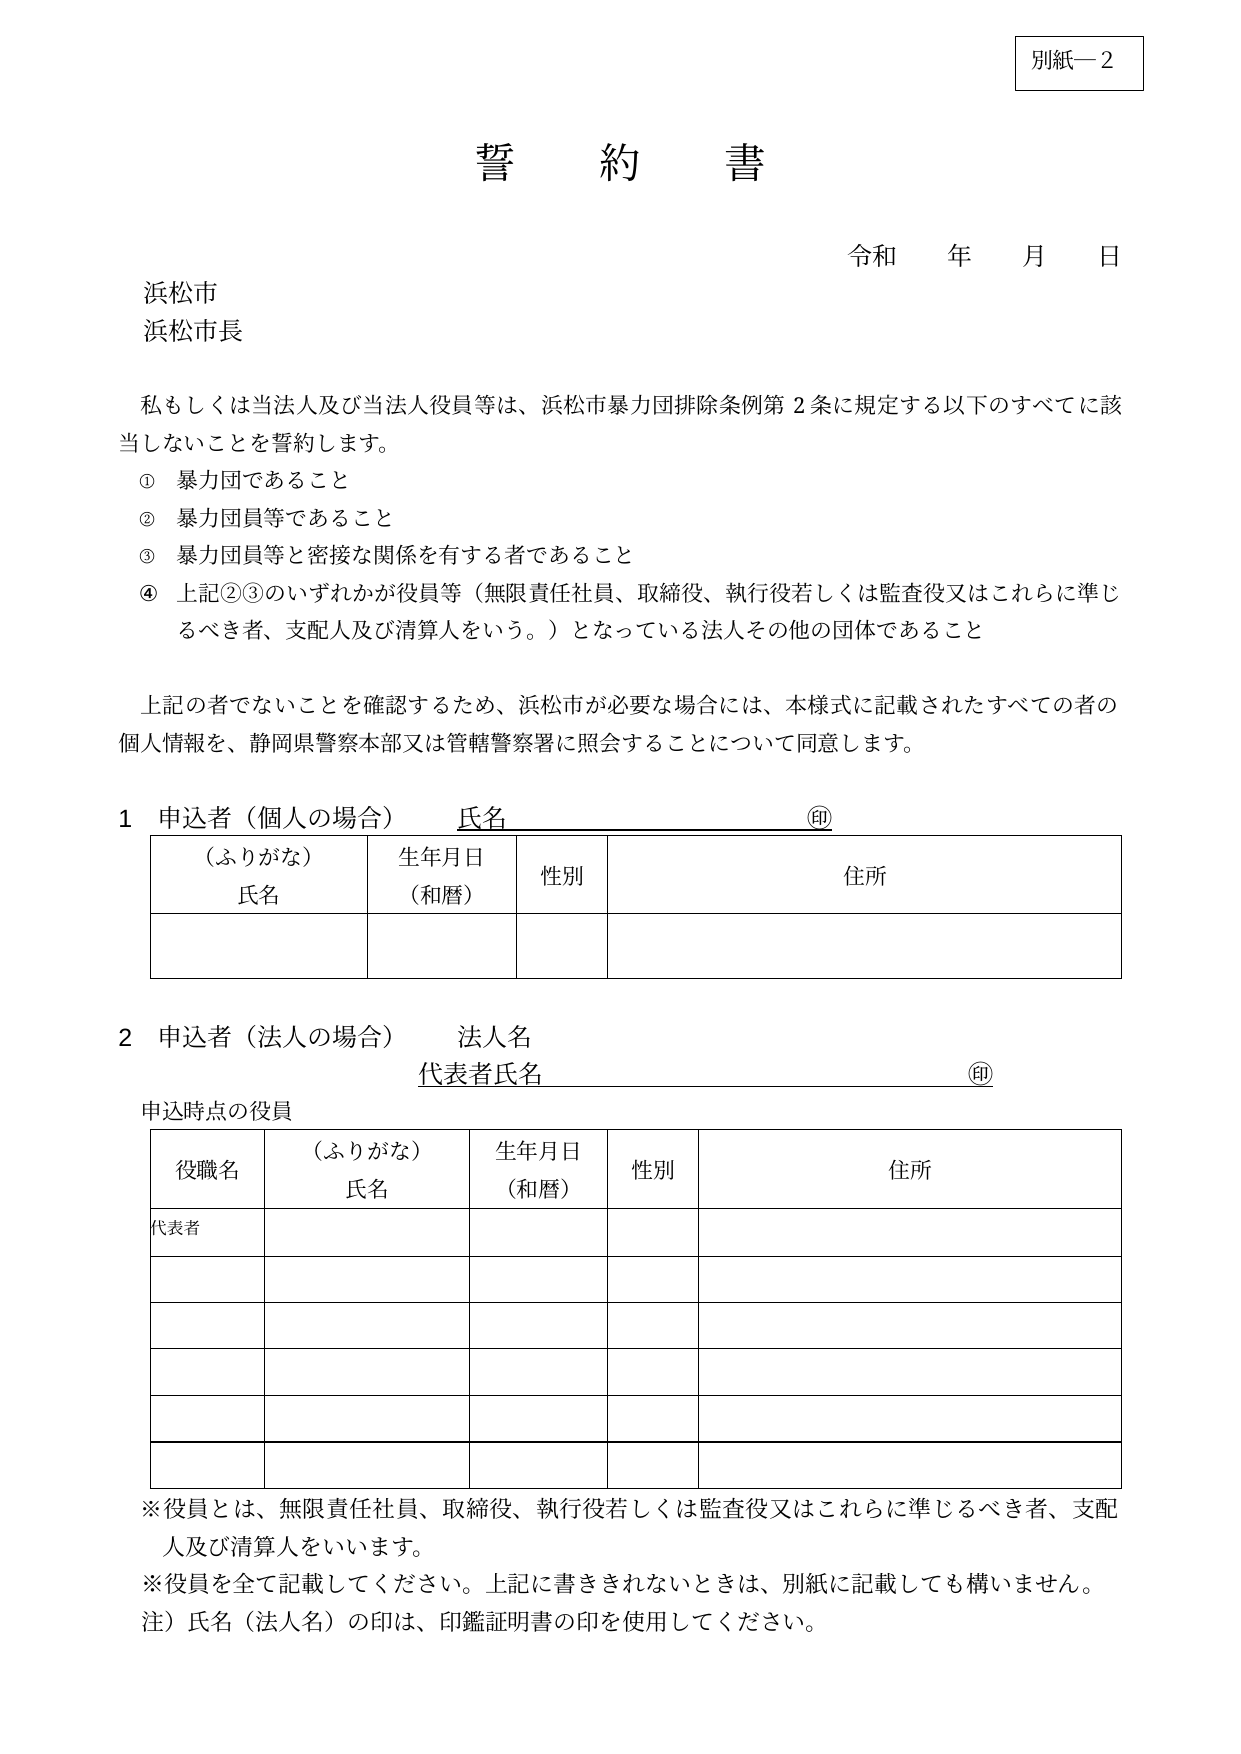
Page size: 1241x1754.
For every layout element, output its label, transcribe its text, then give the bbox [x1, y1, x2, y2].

table_header 生年月日 （和暦） [470, 1130, 607, 1208]
table_cell [265, 1257, 469, 1302]
text 代表者氏名 ㊞ [118, 1054, 1122, 1092]
table_cell [608, 914, 1121, 978]
table_header 生年月日 （和暦） [368, 836, 516, 913]
table_cell [699, 1443, 1121, 1488]
table_cell [151, 914, 367, 978]
table_cell [265, 1349, 469, 1395]
text 誓 約 書 [118, 123, 1122, 198]
text ※役員とは、無限責任社員、取締役、執行役若しくは監査役又はこれらに準じるべき者、支配人及び清算人をいいます。 [118, 1489, 1122, 1564]
table_cell [470, 1349, 607, 1395]
table_cell [151, 1396, 264, 1441]
table_cell [699, 1396, 1121, 1441]
table_cell [699, 1257, 1121, 1302]
table_cell [368, 914, 516, 978]
text 上記の者でないことを確認するため、浜松市が必要な場合には、本様式に記載されたすべての者の個人情報を、静岡県警察本部又は管轄警察署に照会することについて同意します。 [118, 685, 1122, 760]
text 私もしくは当法人及び当法人役員等は、浜松市暴力団排除条例第2条に規定する以下のすべてに該当しないことを誓約します。 [118, 385, 1122, 460]
list 上記②③のいずれかが役員等（無限責任社員、取締役、執行役若しくは監査役又はこれらに準じるべき者、支配人及び清算人をいう。）となっている法人その他の団体であること [139, 573, 1122, 648]
table_header 住所 [699, 1130, 1121, 1208]
table_cell [151, 1349, 264, 1395]
table_cell [151, 1303, 264, 1348]
list 暴力団員等であること [139, 498, 1122, 535]
text 1 申込者（個人の場合） 氏名 ㊞ [118, 798, 1122, 835]
table_cell 代表者 [151, 1209, 264, 1256]
table_cell [608, 1349, 698, 1395]
list 暴力団員等と密接な関係を有する者であること [139, 535, 1122, 573]
table_cell [151, 1257, 264, 1302]
table_cell [699, 1303, 1121, 1348]
text 申込時点の役員 [118, 1092, 1122, 1129]
table_header 役職名 [151, 1130, 264, 1208]
text 注）氏名（法人名）の印は、印鑑証明書の印を使用してください。 [118, 1601, 1122, 1639]
text 令和 年 月 日 [118, 235, 1122, 273]
table_header 性別 [608, 1130, 698, 1208]
table_cell [699, 1349, 1121, 1395]
table_cell [470, 1303, 607, 1348]
table_header （ふりがな） 氏名 [151, 836, 367, 913]
table_cell [470, 1257, 607, 1302]
table_cell [265, 1209, 469, 1256]
table_cell [265, 1443, 469, 1488]
table_header （ふりがな） 氏名 [265, 1130, 469, 1208]
table_cell [608, 1443, 698, 1488]
text 2 申込者（法人の場合） 法人名 [118, 1017, 1122, 1054]
table_cell [608, 1209, 698, 1256]
table_cell [470, 1396, 607, 1441]
table_cell [699, 1209, 1121, 1256]
list 暴力団であること [139, 460, 1122, 498]
table_cell [608, 1396, 698, 1441]
table_cell [470, 1443, 607, 1488]
table_cell [608, 1257, 698, 1302]
table_header 住所 [608, 836, 1121, 913]
table_cell [608, 1303, 698, 1348]
text ※役員を全て記載してください。上記に書ききれないときは、別紙に記載しても構いません。 [118, 1564, 1122, 1601]
table_cell [265, 1396, 469, 1441]
table_cell [151, 1443, 264, 1488]
table_cell [470, 1209, 607, 1256]
table_header 性別 [517, 836, 607, 913]
text 浜松市長 [118, 310, 1122, 348]
table_cell [265, 1303, 469, 1348]
text 浜松市 [118, 273, 1122, 310]
table_cell [517, 914, 607, 978]
